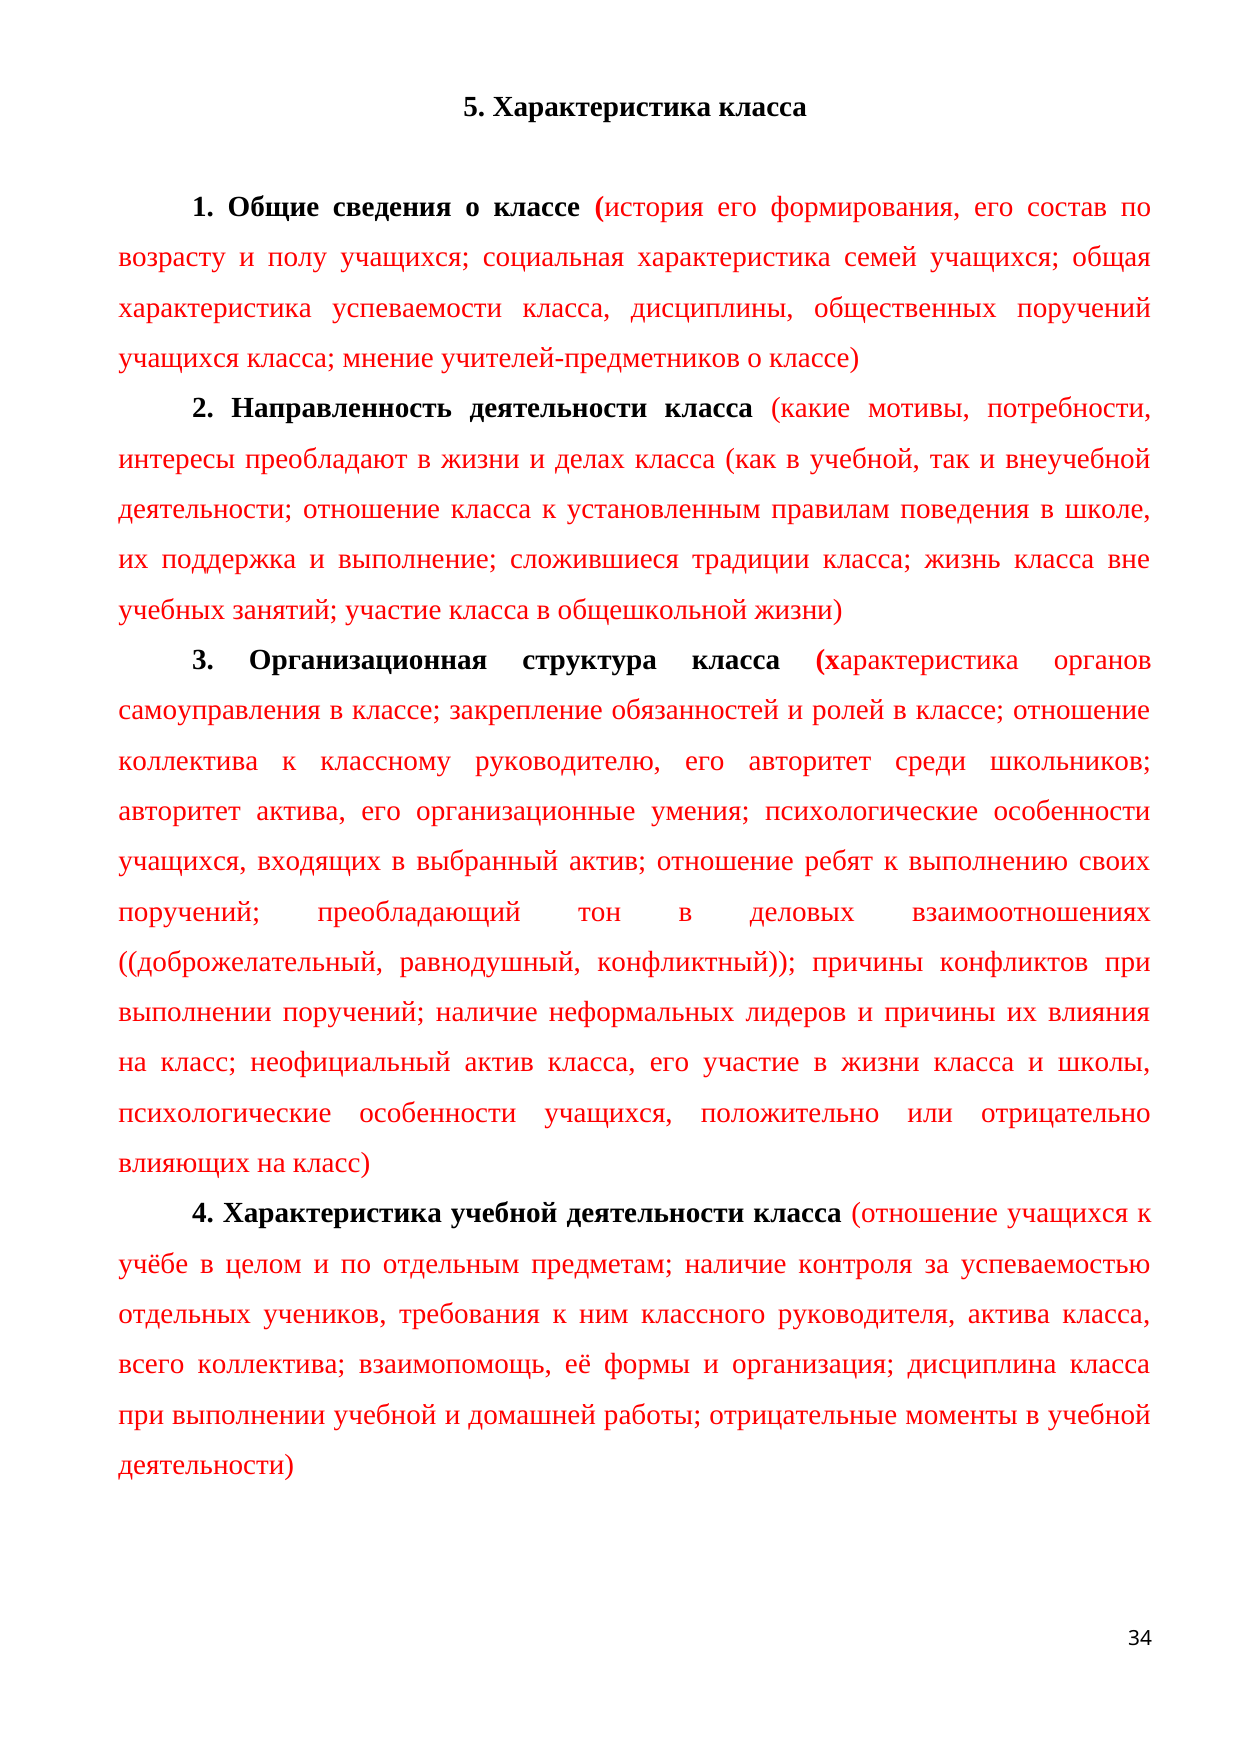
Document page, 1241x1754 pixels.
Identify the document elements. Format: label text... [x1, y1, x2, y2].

text 3. Организационная структура класса (характеристика органов самоуправления в классе; закрепление обязанностей и ролей в классе; отношение коллектива к классному руководителю, его авторитет среди школьников; авторитет актива, его организационные умения; психологические особенности учащихся, входящих в выбранный актив; отношение ребят к выполнению своих поручений; преобладающий тон в деловых взаимоотношениях ((доброжелательный, равнодушный, конфликтный)); причины конфликтов при выполнении поручений; наличие неформальных лидеров и причины их влияния на класс; неофициальный актив класса, его участие в жизни класса и школы, психологические особенности учащихся, положительно или отрицательно влияющих на класс) [118, 642, 1152, 1179]
text 4. Характеристика учебной деятельности класса (отношение учащихся к учёбе в целом и по отдельным предметам; наличие контроля за успеваемостью отдельных учеников, требования к ним классного руководителя, актива класса, всего коллектива; взаимопомощь, её формы и организация; дисциплина класса при выполнении учебной и домашней работы; отрицательные моменты в учебной деятельности) [118, 1196, 1152, 1481]
text 2. Направленность деятельности класса (какие мотивы, потребности, интересы преобладают в жизни и делах класса (как в учебной, так и внеучебной деятельности; отношение класса к установленным правилам поведения в школе, их поддержка и выполнение; сложившиеся традиции класса; жизнь класса вне учебных занятий; участие класса в общешкольной жизни) [118, 391, 1152, 625]
text 1. Общие сведения о классе (история его формирования, его состав по возрасту и полу учащихся; социальная характеристика семей учащихся; общая характеристика успеваемости класса, дисциплины, общественных поручений учащихся класса; мнение учителей-предметников о классе) [118, 189, 1152, 374]
list 5. Характеристика класса [118, 89, 1152, 122]
